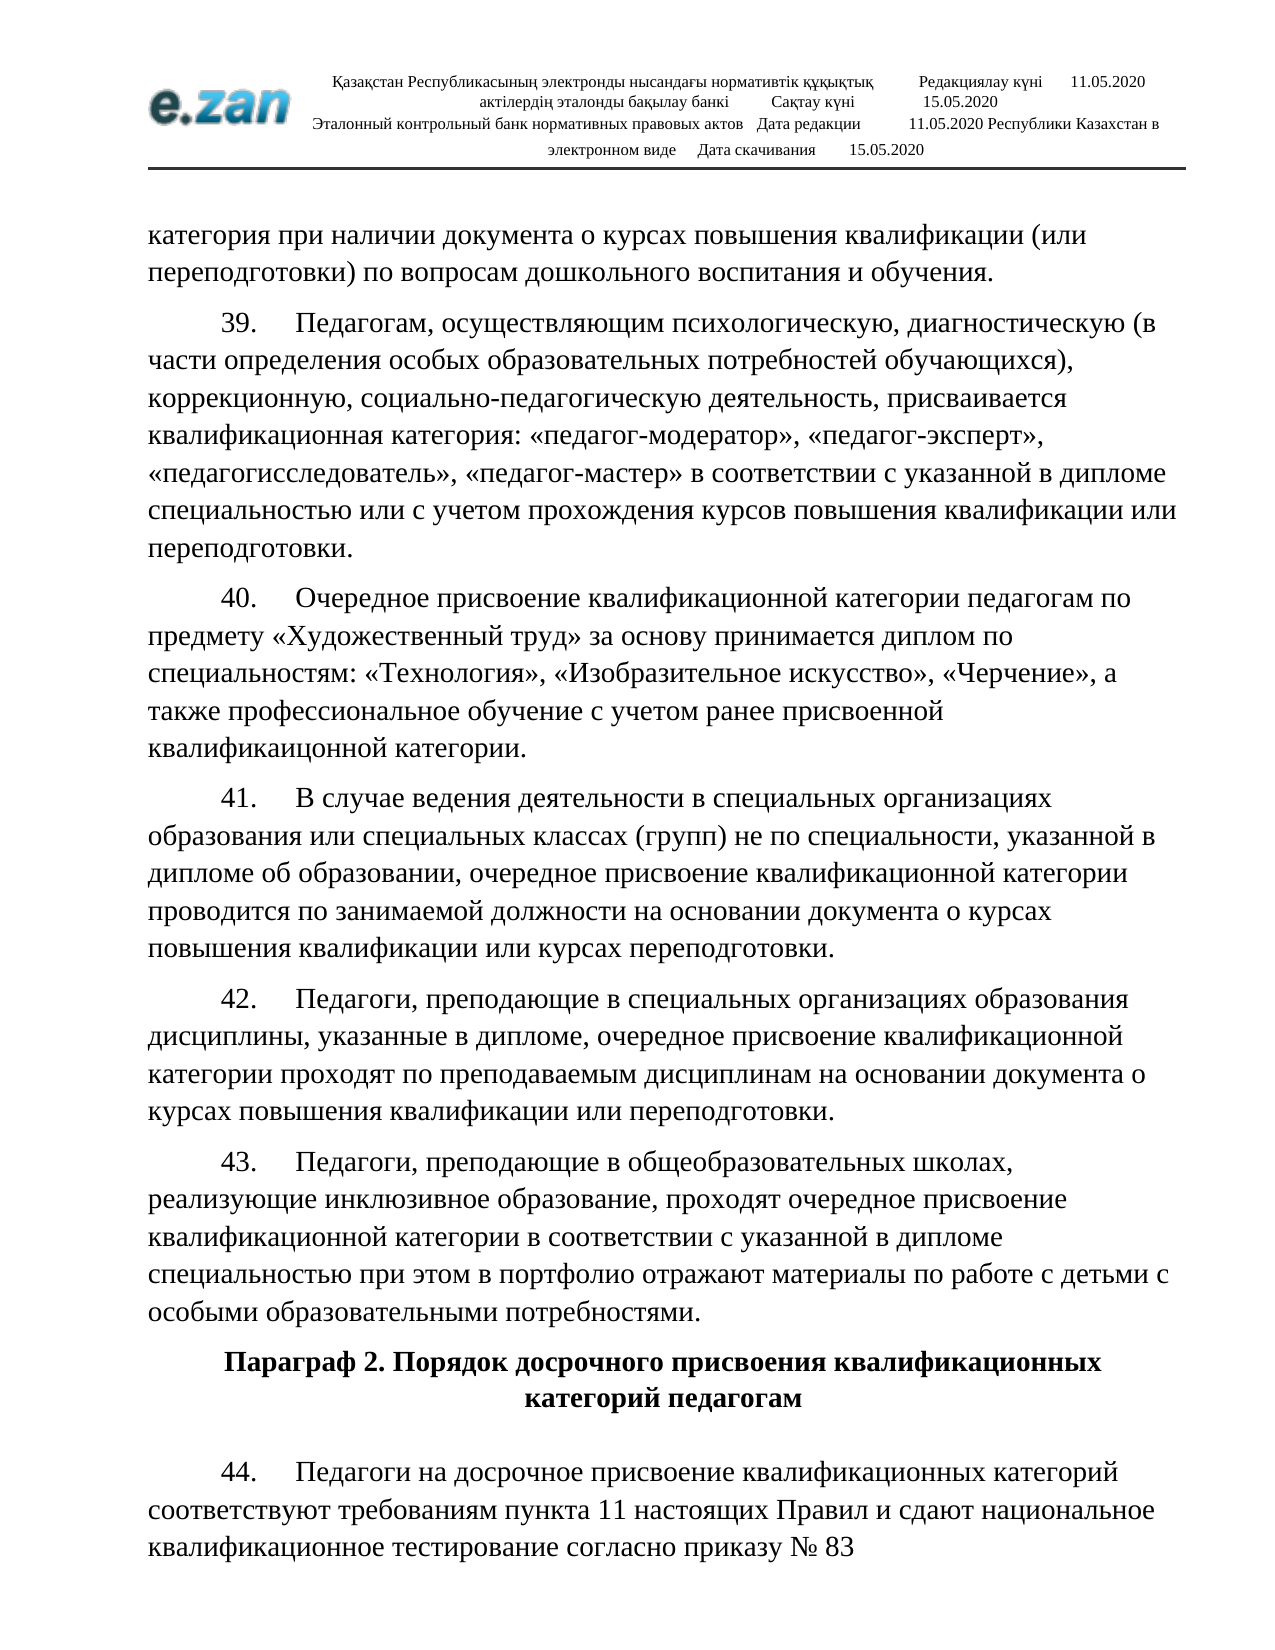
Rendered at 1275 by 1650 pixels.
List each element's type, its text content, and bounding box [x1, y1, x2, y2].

list Педагоги, преподающие в специальных организациях образования дисциплины, указанные в дипломе, очередное присвоение квалификационной категории проходят по преподаваемым дисциплинам на основании документа о курсах повышения квалификации или переподготовки. [148, 981, 1178, 1127]
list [148, 217, 1178, 288]
list Очередное присвоение квалификационной категории педагогам по предмету «Художественный труд» за основу принимается диплом по специальностям: «Технология», «Изобразительное искусство», «Черчение», а также профессиональное обучение с учетом ранее присвоенной квалификаицонной категории. [148, 580, 1178, 764]
list В случае ведения деятельности в специальных организациях образования или специальных классах (групп) не по специальности, указанной в дипломе об образовании, очередное присвоение квалификационной категории проводится по занимаемой должности на основании документа о курсах повышения квалификации или курсах переподготовки. [148, 781, 1178, 964]
list Педагоги на досрочное присвоение квалификационных категорий соответствуют требованиям пункта 11 настоящих Правил и сдают национальное квалификационное тестирование согласно приказу № 83 [148, 1454, 1178, 1563]
picture [147, 83, 293, 129]
list Педагогам, осуществляющим психологическую, диагностическую (в части определения особых образовательных потребностей обучающихся), коррекционную, социально-педагогическую деятельность, присваивается квалификационная категория: «педагог-модератор», «педагог-эксперт», «педагогисследователь», «педагог-мастер» в соответствии с указанной в дипломе специальностью или с учетом прохождения курсов повышения квалификации или переподготовки. [148, 305, 1178, 563]
list Педагоги, преподающие в общеобразовательных школах, реализующие инклюзивное образование, проходят очередное присвоение квалификационной категории в соответствии с указанной в дипломе специальностью при этом в портфолио отражают материалы по работе с детьми с особыми образовательными потребностями. [148, 1144, 1178, 1327]
text Параграф 2. Порядок досрочного присвоения квалификационных категорий педагогам [156, 1344, 1170, 1414]
